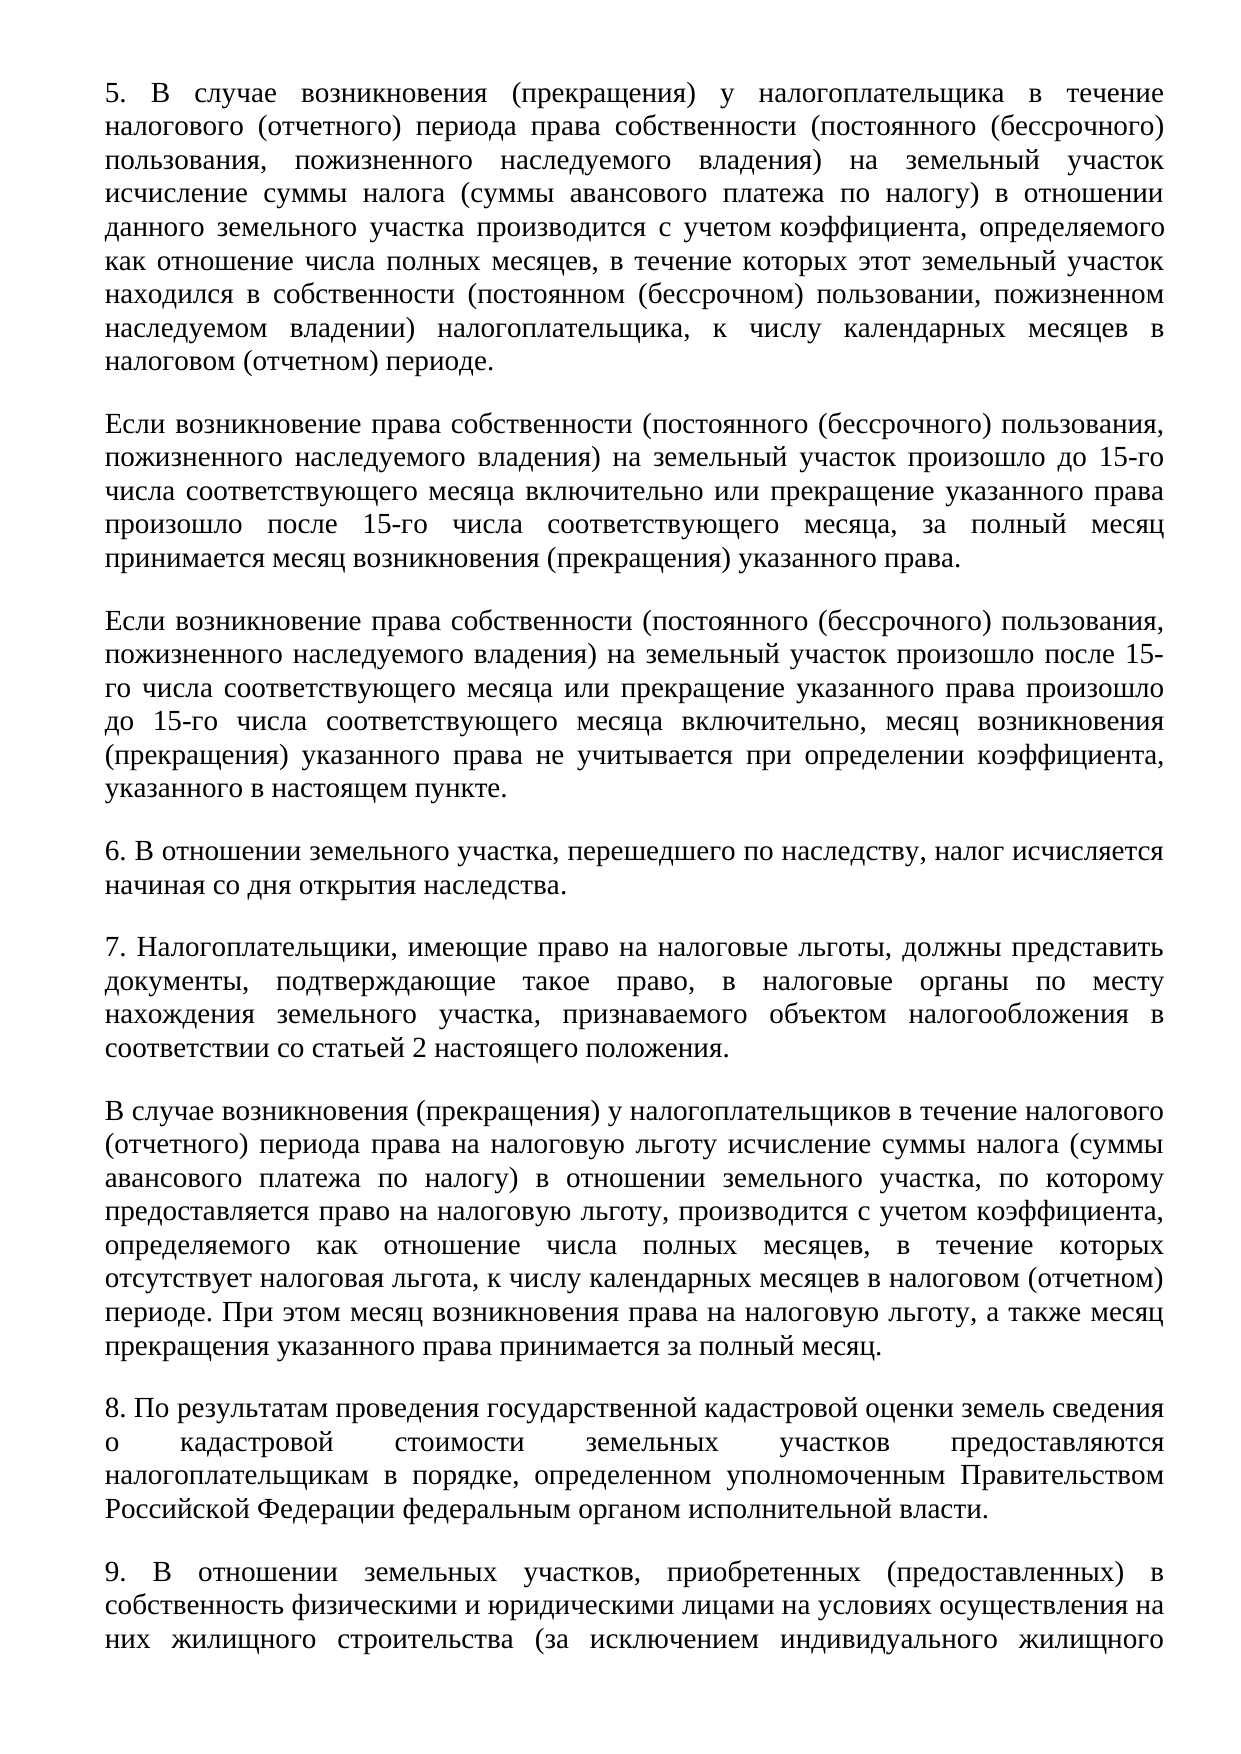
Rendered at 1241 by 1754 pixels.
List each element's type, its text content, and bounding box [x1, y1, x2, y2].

text Если возникновение права собственности (постоянного (бессрочного) пользования, пожизненного наследуемого владения) на земельный участок произошло после 15-го числа соответствующего месяца или прекращение указанного права произошло до 15-го числа соответствующего месяца включительно, месяц возникновения (прекращения) указанного права не учитывается при определении коэффициента, указанного в настоящем пункте. [104, 603, 1165, 804]
text 5. В случае возникновения (прекращения) у налогоплательщика в течение налогового (отчетного) периода права собственности (постоянного (бессрочного) пользования, пожизненного наследуемого владения) на земельный участок исчисление суммы налога (суммы авансового платежа по налогу) в отношении данного земельного участка производится с учетом коэффициента, определяемого как отношение числа полных месяцев, в течение которых этот земельный участок находился в собственности (постоянном (бессрочном) пользовании, пожизненном наследуемом владении) налогоплательщика, к числу календарных месяцев в налоговом (отчетном) периоде. [104, 75, 1165, 377]
text Если возникновение права собственности (постоянного (бессрочного) пользования, пожизненного наследуемого владения) на земельный участок произошло до 15-го числа соответствующего месяца включительно или прекращение указанного права произошло после 15-го числа соответствующего месяца, за полный месяц принимается месяц возникновения (прекращения) указанного права. [104, 406, 1165, 574]
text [104, 1554, 1165, 1654]
text 7. Налогоплательщики, имеющие право на налоговые льготы, должны представить документы, подтверждающие такое право, в налоговые органы по месту нахождения земельного участка, признаваемого объектом налогообложения в соответствии со статьей 2 настоящего положения. [104, 929, 1165, 1064]
text В случае возникновения (прекращения) у налогоплательщиков в течение налогового (отчетного) периода права на налоговую льготу исчисление суммы налога (суммы авансового платежа по налогу) в отношении земельного участка, по которому предоставляется право на налоговую льготу, производится с учетом коэффициента, определяемого как отношение числа полных месяцев, в течение которых отсутствует налоговая льгота, к числу календарных месяцев в налоговом (отчетном) периоде. При этом месяц возникновения права на налоговую льготу, а также месяц прекращения указанного права принимается за полный месяц. [104, 1093, 1165, 1361]
text 6. В отношении земельного участка, перешедшего по наследству, налог исчисляется начиная со дня открытия наследства. [104, 833, 1165, 900]
text 8. По результатам проведения государственной кадастровой оценки земель сведения о кадастровой стоимости земельных участков предоставляются налогоплательщикам в порядке, определенном уполномоченным Правительством Российской Федерации федеральным органом исполнительной власти. [104, 1390, 1165, 1524]
